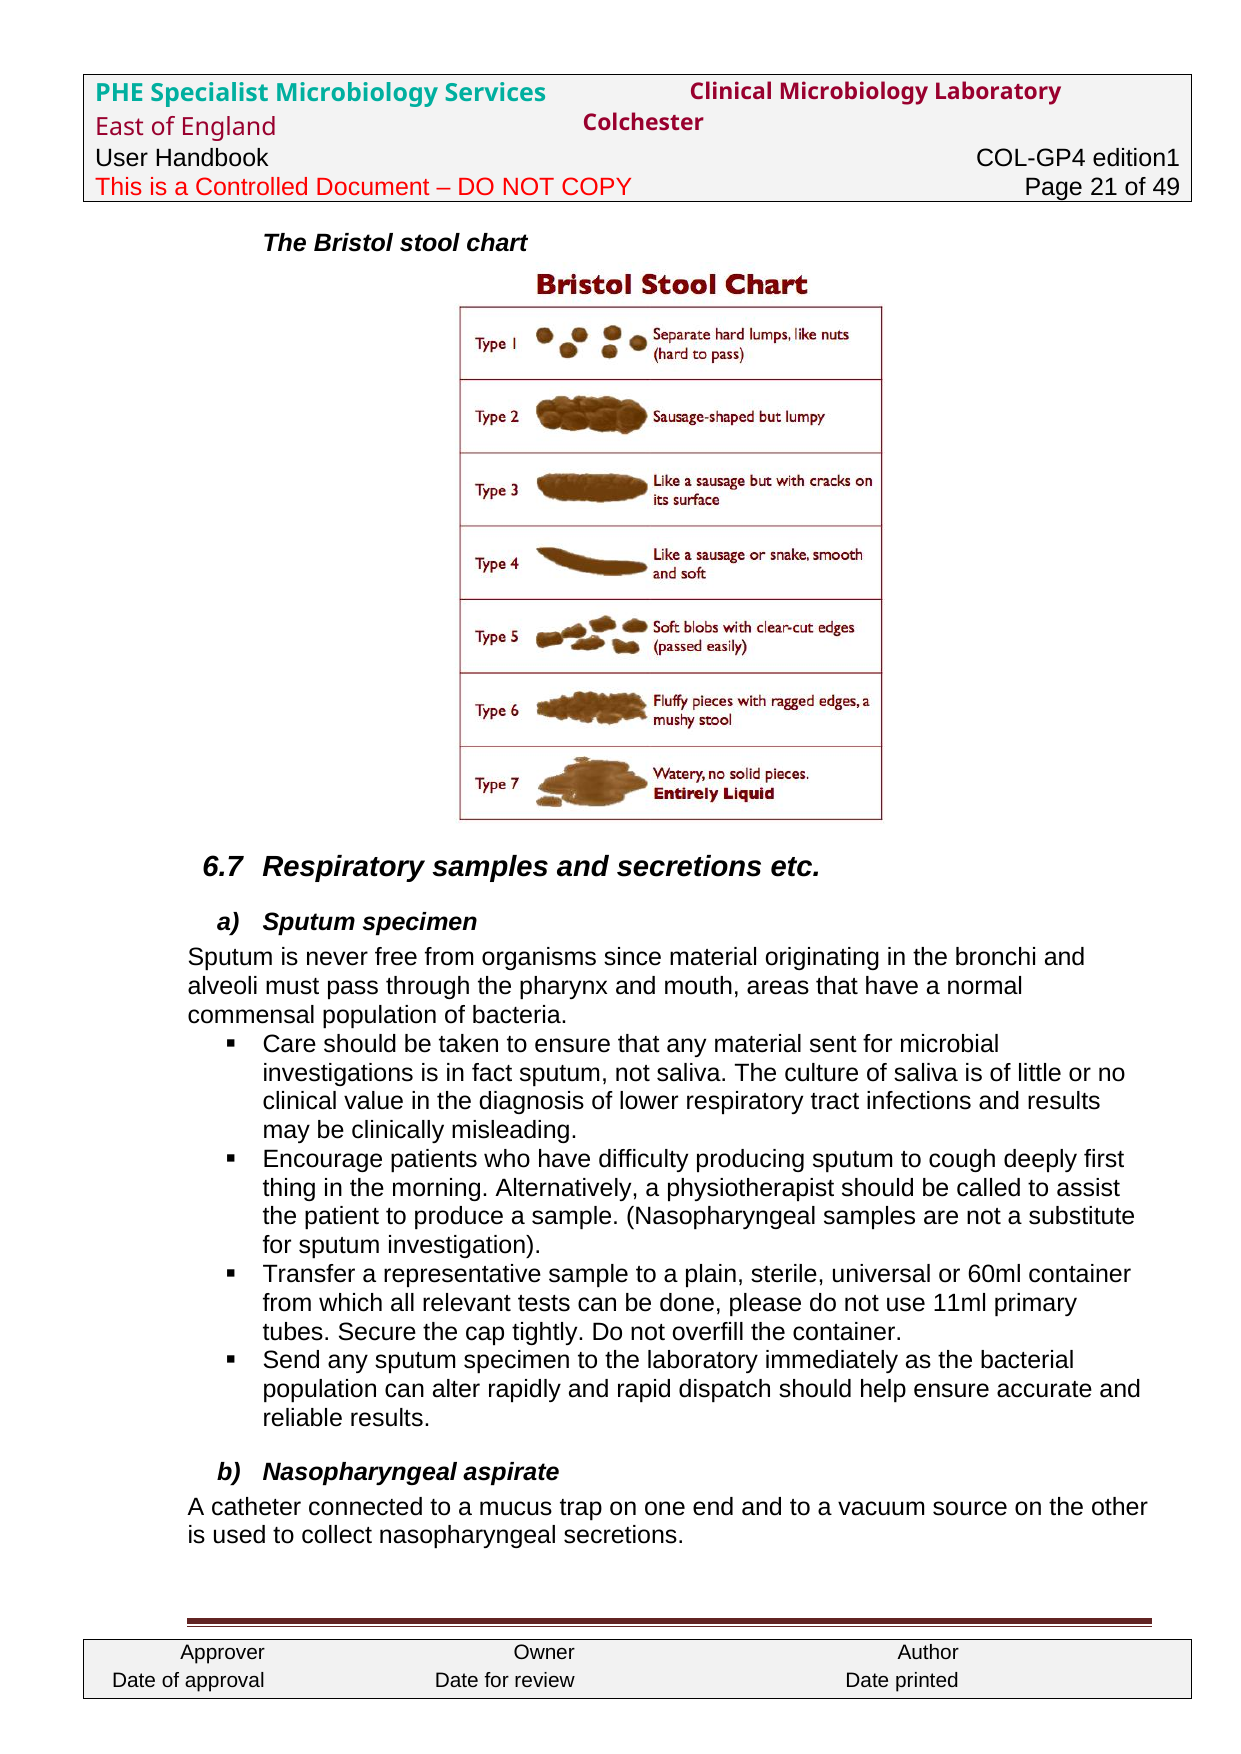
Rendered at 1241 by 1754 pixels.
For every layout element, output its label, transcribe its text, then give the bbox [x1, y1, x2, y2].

picture [453, 262, 886, 824]
list Send any sputum specimen to the laboratory immediately as the bacterial population can alter rapidly and rapid dispatch should help ensure accurate and reliable results. [225, 1345, 1152, 1432]
list Encourage patients who have difficulty producing sputum to cough deeply first thing in the morning. Alternatively, a physiotherapist should be called to assist the patient to produce a sample. (Nasopharyngeal samples are not a substitute for sputum investigation). [225, 1144, 1152, 1259]
subtitle Respiratory samples and secretions etc. [202, 849, 1152, 882]
subtitle Nasopharyngeal aspirate [217, 1457, 1152, 1485]
subtitle Sputum specimen [217, 907, 1152, 936]
subtitle The Bristol stool chart [262, 228, 1152, 257]
list Transfer a representative sample to a plain, sterile, universal or 60ml container from which all relevant tests can be done, please do not use 11ml primary tubes. Secure the cap tightly. Do not overfill the container. [225, 1259, 1152, 1345]
text Sputum is never free from organisms since material originating in the bronchi and alveoli must pass through the pharynx and mouth, areas that have a normal commensal population of bacteria. [187, 942, 1152, 1029]
list Care should be taken to ensure that any material sent for microbial investigations is in fact sputum, not saliva. The culture of saliva is of little or no clinical value in the diagnosis of lower respiratory tract infections and results may be clinically misleading. [225, 1029, 1152, 1144]
text A catheter connected to a mucus trap on one end and to a vacuum source on the other is used to collect nasopharyngeal secretions. [187, 1492, 1152, 1549]
